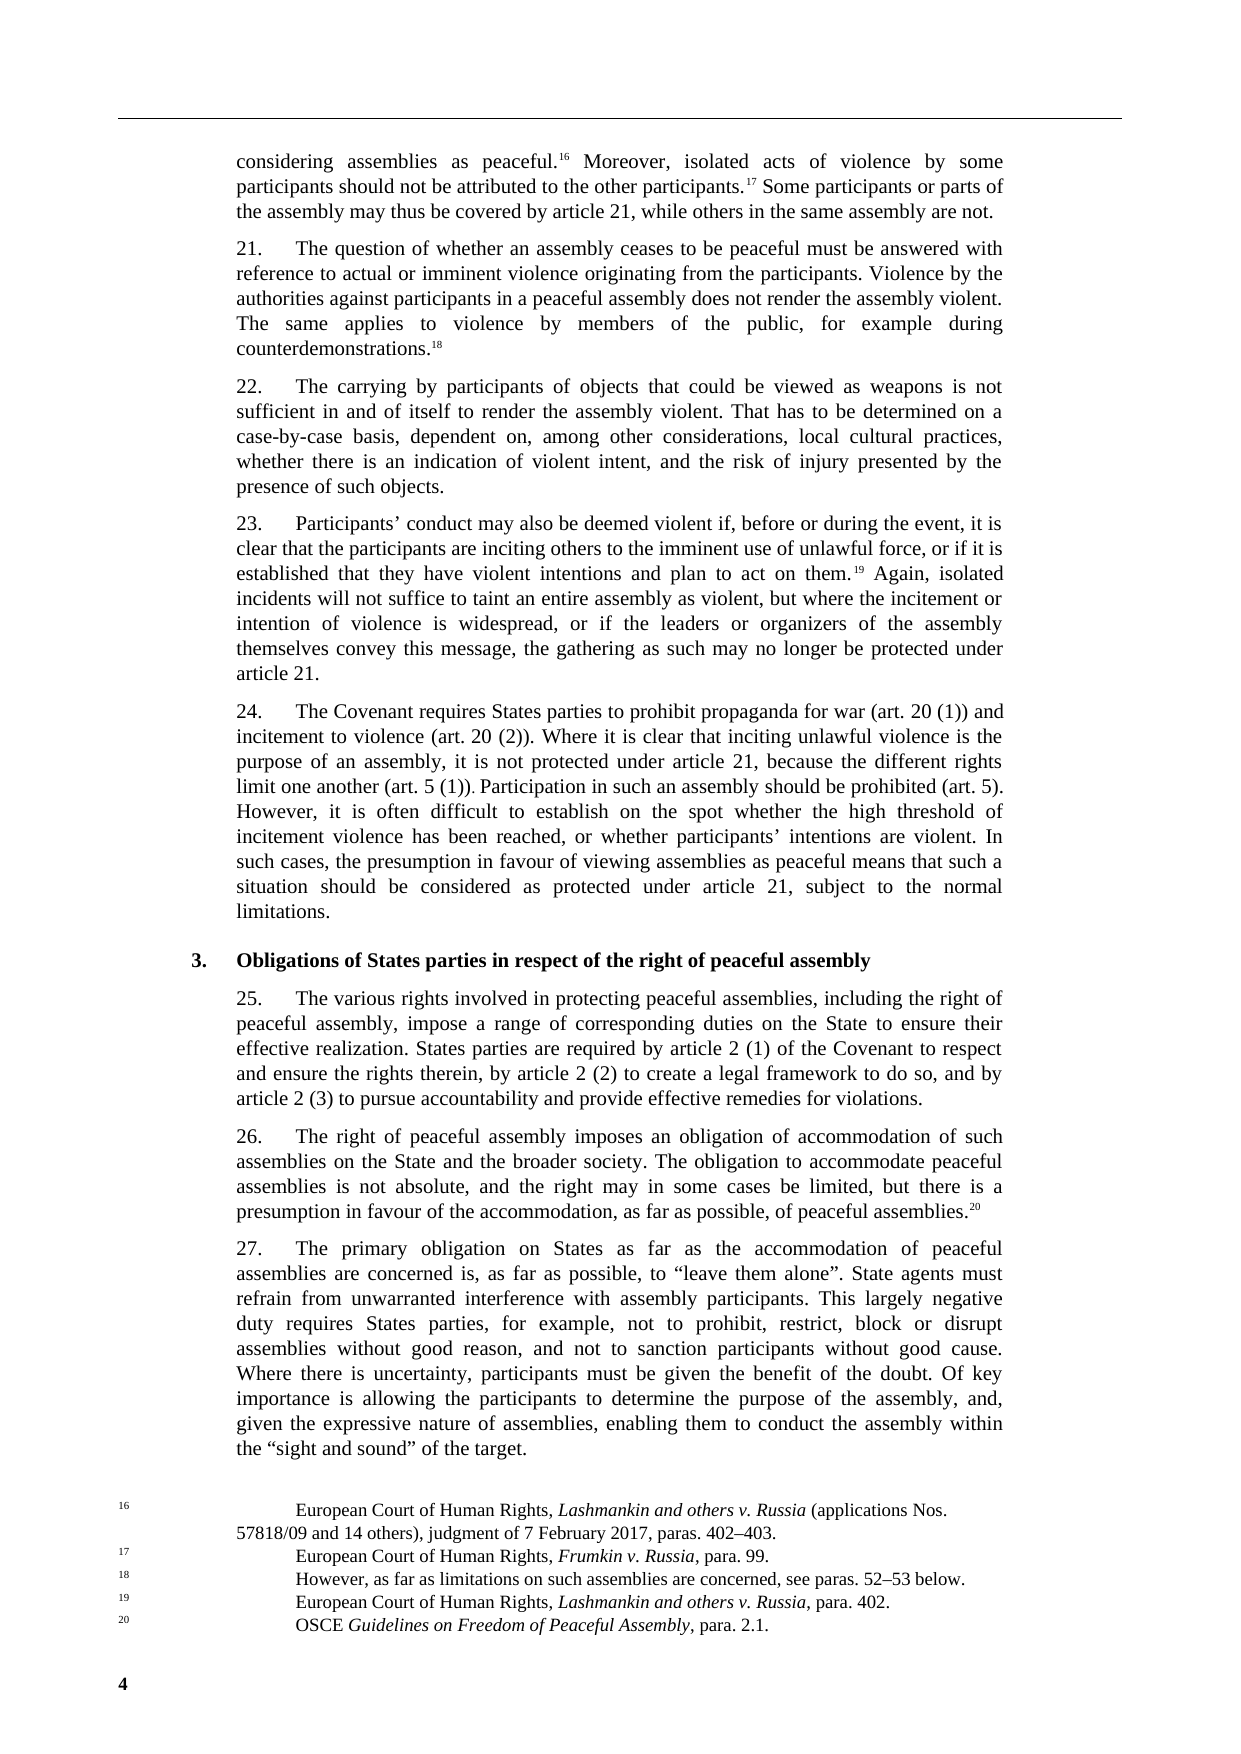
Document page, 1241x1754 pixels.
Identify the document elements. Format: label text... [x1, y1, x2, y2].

text 24. The Covenant requires States parties to prohibit propaganda for war (art. 20 (1)) and incitement to violence (art. 20 (2)). Where it is clear that inciting unlawful violence is the purpose of an assembly, it is not protected under article 21, because the different rights limit one another (art. 5 (1)). Participation in such an assembly should be prohibited (art. 5). However, it is often difficult to establish on the spot whether the high threshold of incitement violence has been reached, or whether participants’ intentions are violent. In such cases, the presumption in favour of viewing assemblies as peaceful means that such a situation should be considered as protected under article 21, subject to the normal limitations. [236, 698, 1004, 923]
text 25. The various rights involved in protecting peaceful assemblies, including the right of peaceful assembly, impose a range of corresponding duties on the State to ensure their effective realization. States parties are required by article 2 (1) of the Covenant to respect and ensure the rights therein, by article 2 (2) to create a legal framework to do so, and by article 2 (3) to pursue accountability and provide effective remedies for violations. [236, 985, 1004, 1110]
text 22. The carrying by participants of objects that could be viewed as weapons is not sufficient in and of itself to render the assembly violent. That has to be determined on a case-by-case basis, dependent on, among other considerations, local cultural practices, whether there is an indication of violent intent, and the risk of injury presented by the presence of such objects. [236, 373, 1004, 498]
text 23. Participants’ conduct may also be deemed violent if, before or during the event, it is clear that the participants are inciting others to the imminent use of unlawful force, or if it is established that they have violent intentions and plan to act on them. Again, isolated incidents will not suffice to taint an entire assembly as violent, but where the incitement or intention of violence is widespread, or if the leaders or organizers of the assembly themselves convey this message, the gathering as such may no longer be protected under article 21. [236, 510, 1004, 685]
text 26. The right of peaceful assembly imposes an obligation of accommodation of such assemblies on the State and the broader society. The obligation to accommodate peaceful assemblies is not absolute, and the right may in some cases be limited, but there is a presumption in favour of the accommodation, as far as possible, of peaceful assemblies. [236, 1123, 1004, 1223]
text 27. The primary obligation on States as far as the accommodation of peaceful assemblies are concerned is, as far as possible, to “leave them alone”. State agents must refrain from unwarranted interference with assembly participants. This largely negative duty requires States parties, for example, not to prohibit, restrict, block or disrupt assemblies without good reason, and not to sanction participants without good cause. Where there is uncertainty, participants must be given the benefit of the doubt. Of key importance is allowing the participants to determine the purpose of the assembly, and, given the expressive nature of assemblies, enabling them to conduct the assembly within the “sight and sound” of the target. [236, 1235, 1004, 1460]
text 21. The question of whether an assembly ceases to be peaceful must be answered with reference to actual or imminent violence originating from the participants. Violence by the authorities against participants in a peaceful assembly does not render the assembly violent. The same applies to violence by members of the public, for example during counterdemonstrations. [236, 235, 1004, 360]
text 3. Obligations of States parties in respect of the right of peaceful assembly [118, 948, 1004, 973]
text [236, 148, 1004, 223]
